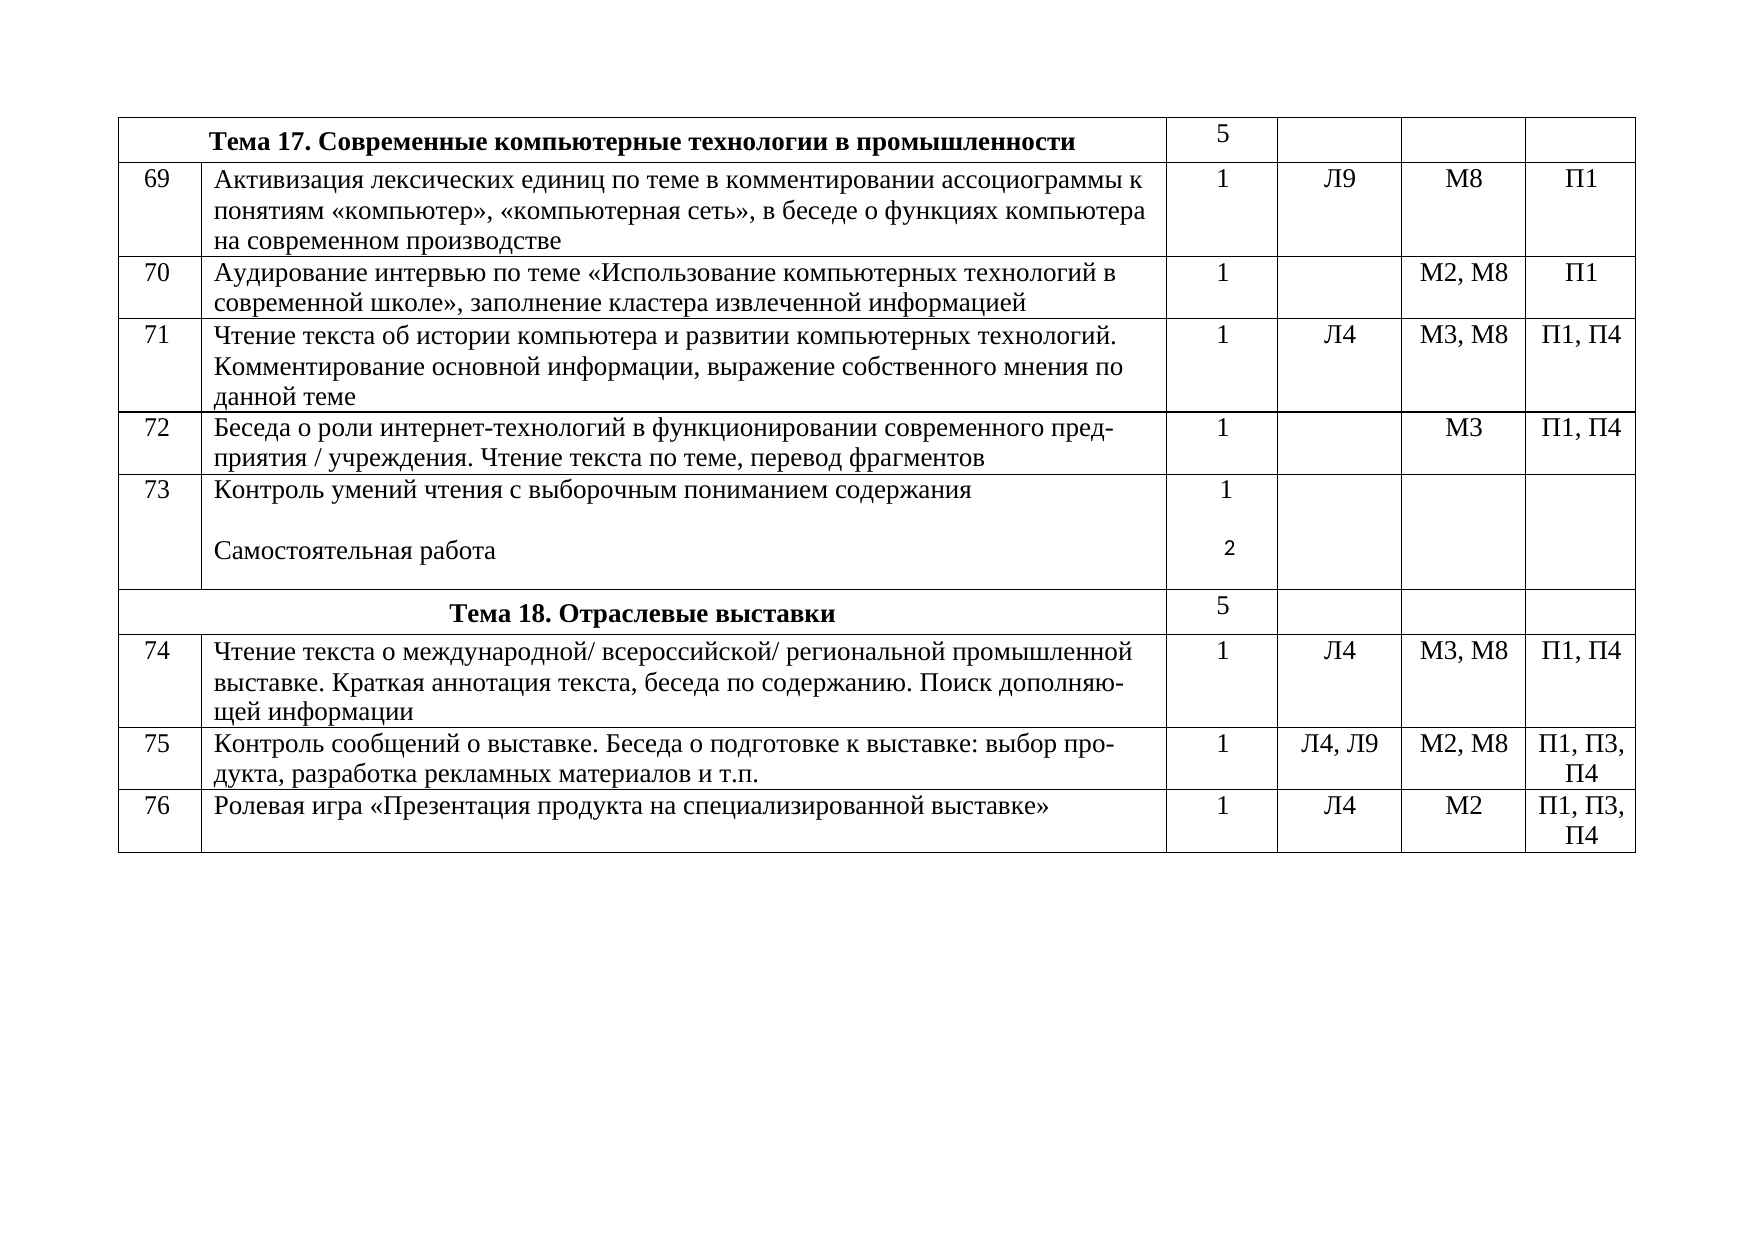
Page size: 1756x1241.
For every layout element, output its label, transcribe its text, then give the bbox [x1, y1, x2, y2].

table_cell 73 [119, 475, 201, 589]
table_header [1402, 118, 1525, 162]
table_cell П1 [1526, 163, 1635, 256]
table_cell 70 [119, 257, 201, 318]
table_cell 1 [1167, 790, 1277, 852]
table_cell 1 [1167, 413, 1277, 473]
table_cell 1 [1167, 163, 1277, 256]
table_cell Тема 18. Отраслевые выставки [119, 590, 1166, 634]
table_cell [1278, 257, 1401, 318]
table_cell Контроль сообщений о выставке. Беседа о подготовке к выставке: выбор про- дукта, разработка рекламных материалов и т.п. [202, 728, 1166, 789]
table_cell Чтение текста об истории компьютера и развитии компьютерных технологий. Комментирование основной информации, выражение собственного мнения по данной теме [202, 319, 1166, 411]
table_cell 69 [119, 163, 201, 256]
table_cell 71 [119, 319, 201, 411]
table_cell Активизация лексических единиц по теме в комментировании ассоциограммы к понятиям «компьютер», «компьютерная сеть», в беседе о функциях компьютера на современном производстве [202, 163, 1166, 256]
table_cell М2, М8 [1402, 257, 1525, 318]
table_cell Л4 [1278, 635, 1401, 727]
table_cell 75 [119, 728, 201, 789]
table_cell Аудирование интервью по теме «Использование компьютерных технологий в современной школе», заполнение кластера извлеченной информацией [202, 257, 1166, 318]
table_cell П1, П4 [1526, 413, 1635, 473]
table_header Тема 17. Современные компьютерные технологии в промышленности [119, 118, 1166, 162]
table_cell М3 [1402, 413, 1525, 473]
table_cell П1, П3, П4 [1526, 728, 1635, 789]
table_cell Л4 [1278, 319, 1401, 411]
table_cell Л4 [1278, 790, 1401, 852]
table_cell М3, М8 [1402, 635, 1525, 727]
table_cell П1, П3, П4 [1526, 790, 1635, 852]
table_cell 1 [1167, 728, 1277, 789]
table_cell [1278, 590, 1401, 634]
table_cell 76 [119, 790, 201, 852]
table_cell М2, М8 [1402, 728, 1525, 789]
table_header [1278, 118, 1401, 162]
table_cell М2 [1402, 790, 1525, 852]
table_cell 74 [119, 635, 201, 727]
table_cell М3, М8 [1402, 319, 1525, 411]
table_header 5 [1167, 118, 1277, 162]
table_cell М8 [1402, 163, 1525, 256]
table_cell [1278, 413, 1401, 473]
table_cell Чтение текста о международной/ всероссийской/ региональной промышленной выставке. Краткая аннотация текста, беседа по содержанию. Поиск дополняю- щей информации [202, 635, 1166, 727]
table_cell Л4, Л9 [1278, 728, 1401, 789]
table_header [1526, 118, 1635, 162]
table_cell Л9 [1278, 163, 1401, 256]
table_cell [1402, 475, 1525, 589]
table_cell [1278, 475, 1401, 589]
table_cell Ролевая игра «Презентация продукта на специализированной выставке» [202, 790, 1166, 852]
table_cell Контроль умений чтения с выборочным пониманием содержания Самостоятельная работа [202, 475, 1166, 589]
table_cell 72 [119, 413, 201, 473]
table_cell [1526, 590, 1635, 634]
table_cell П1, П4 [1526, 319, 1635, 411]
table_cell П1, П4 [1526, 635, 1635, 727]
table_cell Беседа о роли интернет-технологий в функционировании современного пред- приятия / учреждения. Чтение текста по теме, перевод фрагментов [202, 413, 1166, 473]
table_cell [1526, 475, 1635, 589]
table_cell 1 [1167, 319, 1277, 411]
table_cell 1 [1167, 635, 1277, 727]
table_cell 5 [1167, 590, 1277, 634]
table_cell [1402, 590, 1525, 634]
table_cell 1 [1167, 257, 1277, 318]
table_cell 1 2 [1167, 475, 1277, 589]
table_cell П1 [1526, 257, 1635, 318]
